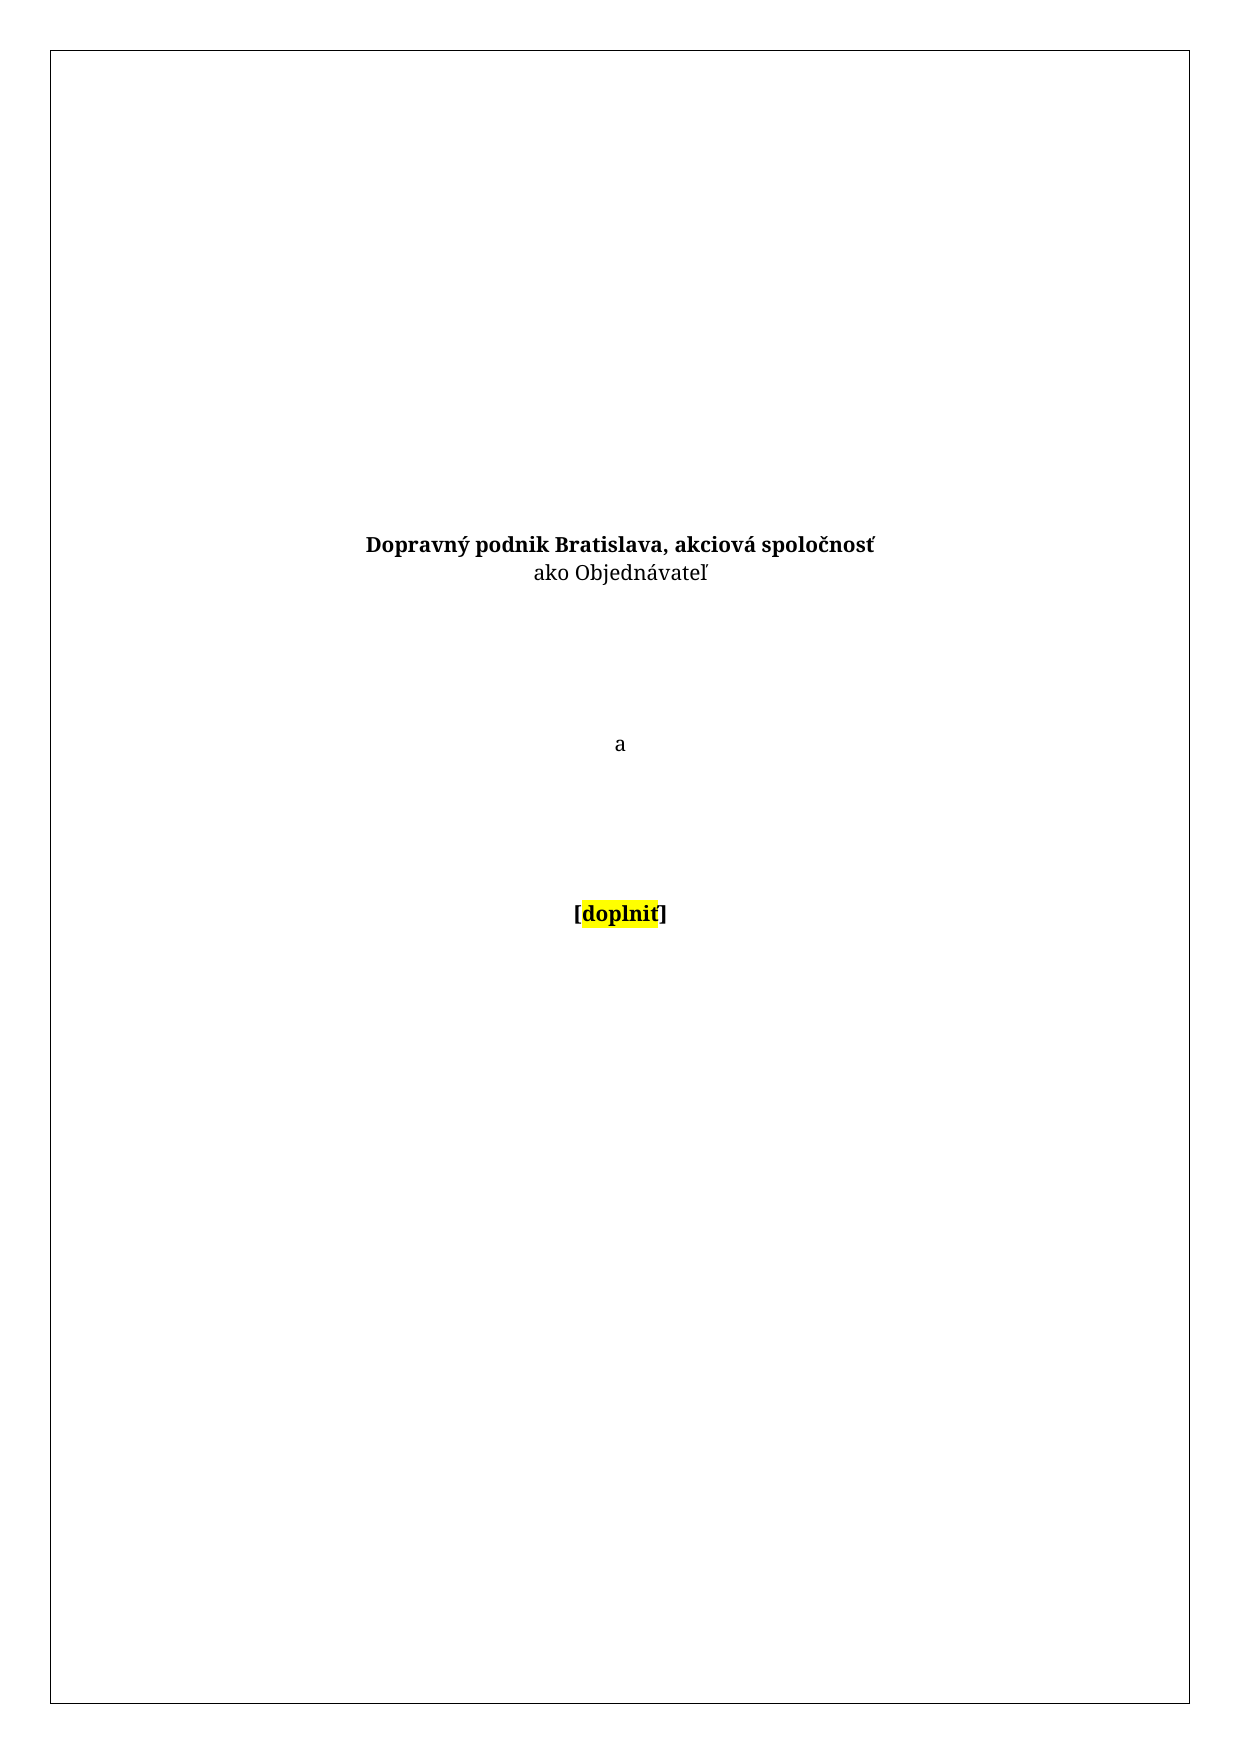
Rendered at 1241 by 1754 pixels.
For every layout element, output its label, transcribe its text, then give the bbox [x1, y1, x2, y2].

text a [118, 729, 1122, 757]
text ako Objednávateľ [118, 558, 1122, 587]
text [doplniť] [118, 899, 1122, 928]
text Dopravný podnik Bratislava, akciová spoločnosť [118, 530, 1122, 558]
